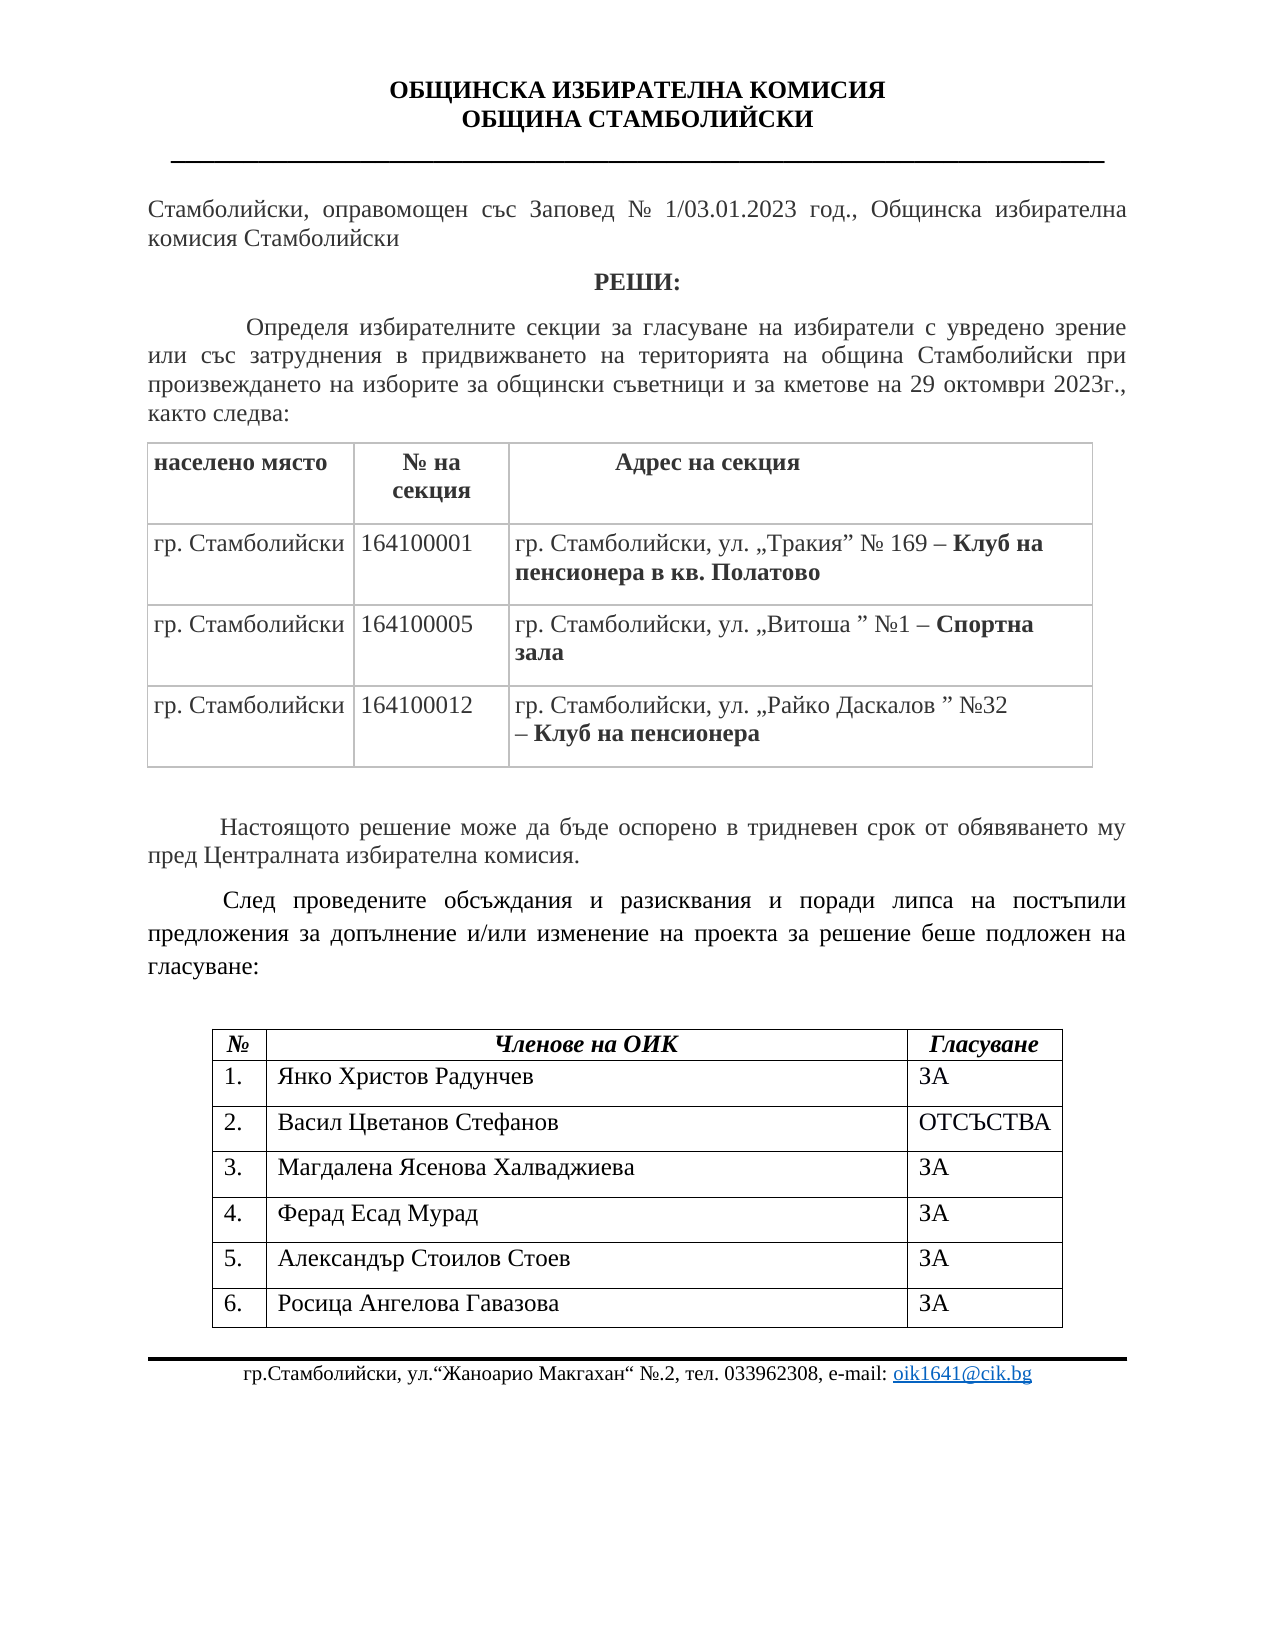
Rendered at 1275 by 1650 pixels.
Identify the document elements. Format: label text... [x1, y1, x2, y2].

table_cell 5. [213, 1243, 266, 1287]
table_cell Янко Христов Радунчев [267, 1061, 907, 1106]
table_cell 2. [213, 1107, 266, 1151]
table_cell Ферад Есад Мурад [267, 1198, 907, 1242]
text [148, 194, 1127, 252]
table_cell ЗА [908, 1061, 1062, 1106]
table_cell 6. [213, 1289, 266, 1327]
table_cell 3. [213, 1152, 266, 1197]
table_cell 1. [213, 1061, 266, 1106]
table_cell ЗА [908, 1152, 1062, 1197]
table_cell 4. [213, 1198, 266, 1242]
table_header Членове на ОИК [267, 1030, 907, 1060]
table_cell Магдалена Ясенова Халваджиева [267, 1152, 907, 1197]
table_cell ОТСЪСТВА [908, 1107, 1062, 1151]
table_cell гр. Стамболийски, ул. „Витоша ” №1 – Спортна зала [510, 606, 1092, 685]
table_cell гр. Стамболийски, ул. „Райко Даскалов ” №32 – Клуб на пенсионера [510, 687, 1092, 766]
table_cell гр. Стамболийски [148, 687, 353, 766]
table_header № [213, 1030, 266, 1060]
table_cell 164100012 [355, 687, 508, 766]
table_cell ЗА [908, 1289, 1062, 1327]
table_header населено място [148, 444, 353, 523]
text Настоящото решение може да бъде оспорено в тридневен срок от обявяването му пред Централната избирателна комисия. [148, 812, 1127, 869]
table_cell ЗА [908, 1198, 1062, 1242]
table_cell 164100001 [355, 525, 508, 604]
text Определя избирателните секции за гласуване на избиратели с увредено зрение или със затруднения в придвижването на територията на община Стамболийски при произвеждането на изборите за общински съветници и за кметове на 29 октомври 2023г., както следва: [148, 312, 1127, 427]
table_cell ЗА [908, 1243, 1062, 1287]
table_cell гр. Стамболийски, ул. „Тракия” № 169 – Клуб на пенсионера в кв. Полатово [510, 525, 1092, 604]
table_cell Росица Ангелова Гавазова [267, 1289, 907, 1327]
table_cell Александър Стоилов Стоев [267, 1243, 907, 1287]
table_cell 164100005 [355, 606, 508, 685]
table_header № на секция [355, 444, 508, 523]
text След проведените обсъждания и разисквания и поради липса на постъпили предложения за допълнение и/или изменение на проекта за решение беше подложен на гласуване: [148, 885, 1127, 980]
table_cell гр. Стамболийски [148, 525, 353, 604]
table_header Гласуване [908, 1030, 1062, 1060]
text РЕШИ: [148, 267, 1127, 296]
table_cell Васил Цветанов Стефанов [267, 1107, 907, 1151]
table_header Адрес на секция [510, 444, 1092, 523]
table_cell гр. Стамболийски [148, 606, 353, 685]
